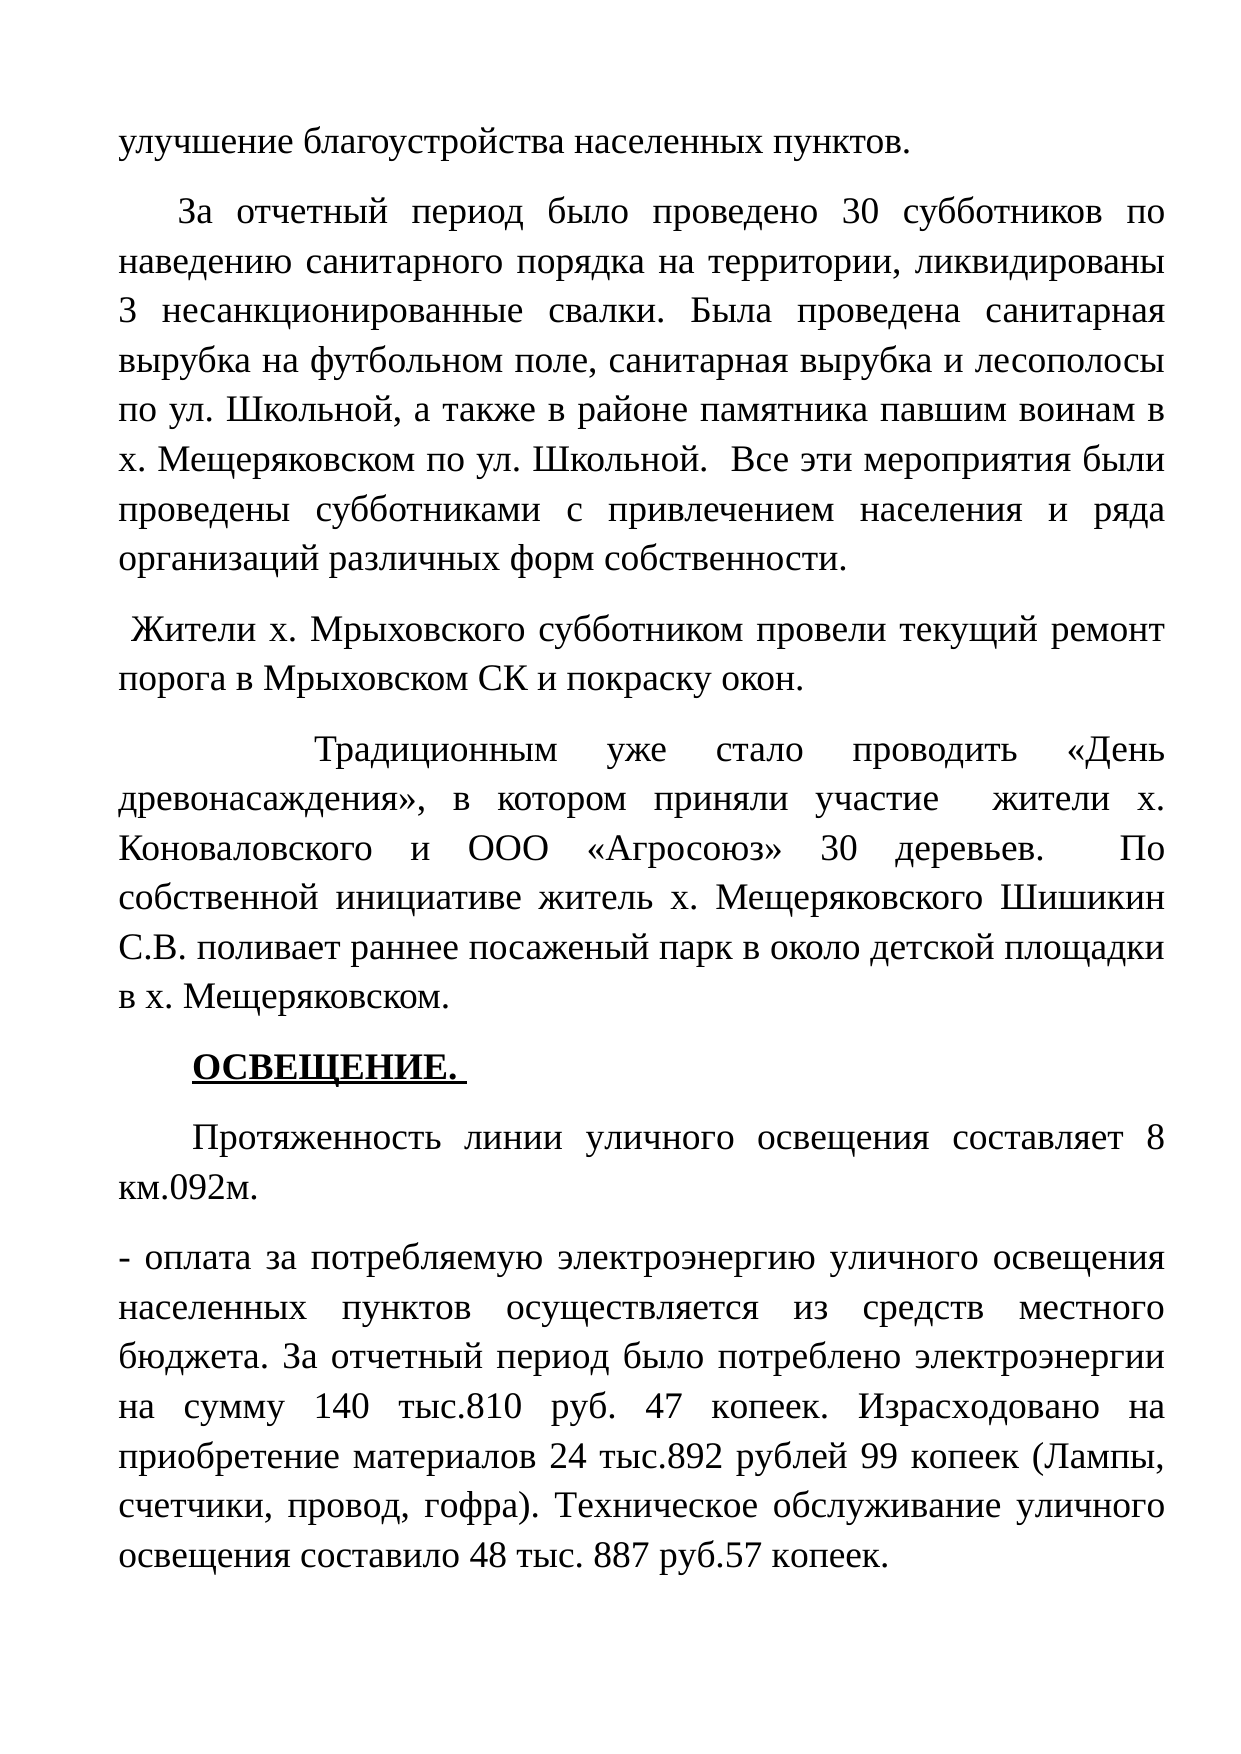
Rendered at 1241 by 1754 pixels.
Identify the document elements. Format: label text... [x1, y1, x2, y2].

text ОСВЕЩЕНИЕ. [118, 1044, 1166, 1087]
text Протяженность линии уличного освещения составляет 8 км.092м. [118, 1115, 1166, 1207]
text - оплата за потребляемую электроэнергию уличного освещения населенных пунктов осуществляется из средств местного бюджета. За отчетный период было потреблено электроэнергии на сумму 140 тыс.810 руб. 47 копеек. Израсходовано на приобретение материалов 24 тыс.892 рублей 99 копеек (Лампы, счетчики, провод, гофра). Техническое обслуживание уличного освещения составило 48 тыс. 887 руб.57 копеек. [118, 1235, 1166, 1575]
text За отчетный период было проведено 30 субботников по наведению санитарного порядка на территории, ликвидированы 3 несанкционированные свалки. Была проведена санитарная вырубка на футбольном поле, санитарная вырубка и лесополосы по ул. Школьной, а также в районе памятника павшим воинам в х. Мещеряковском по ул. Школьной. Все эти мероприятия были проведены субботниками с привлечением населения и ряда организаций различных форм собственности. [118, 188, 1166, 579]
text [118, 118, 1166, 161]
text Жители х. Мрыховского субботником провели текущий ремонт порога в Мрыховском СК и покраску окон. [118, 606, 1166, 699]
text Традиционным уже стало проводить «День древонасаждения», в котором приняли участие жители х. Коноваловского и ООО «Агросоюз» 30 деревьев. По собственной инициативе житель х. Мещеряковского Шишикин С.В. поливает раннее посаженый парк в около детской площадки в х. Мещеряковском. [118, 726, 1166, 1017]
